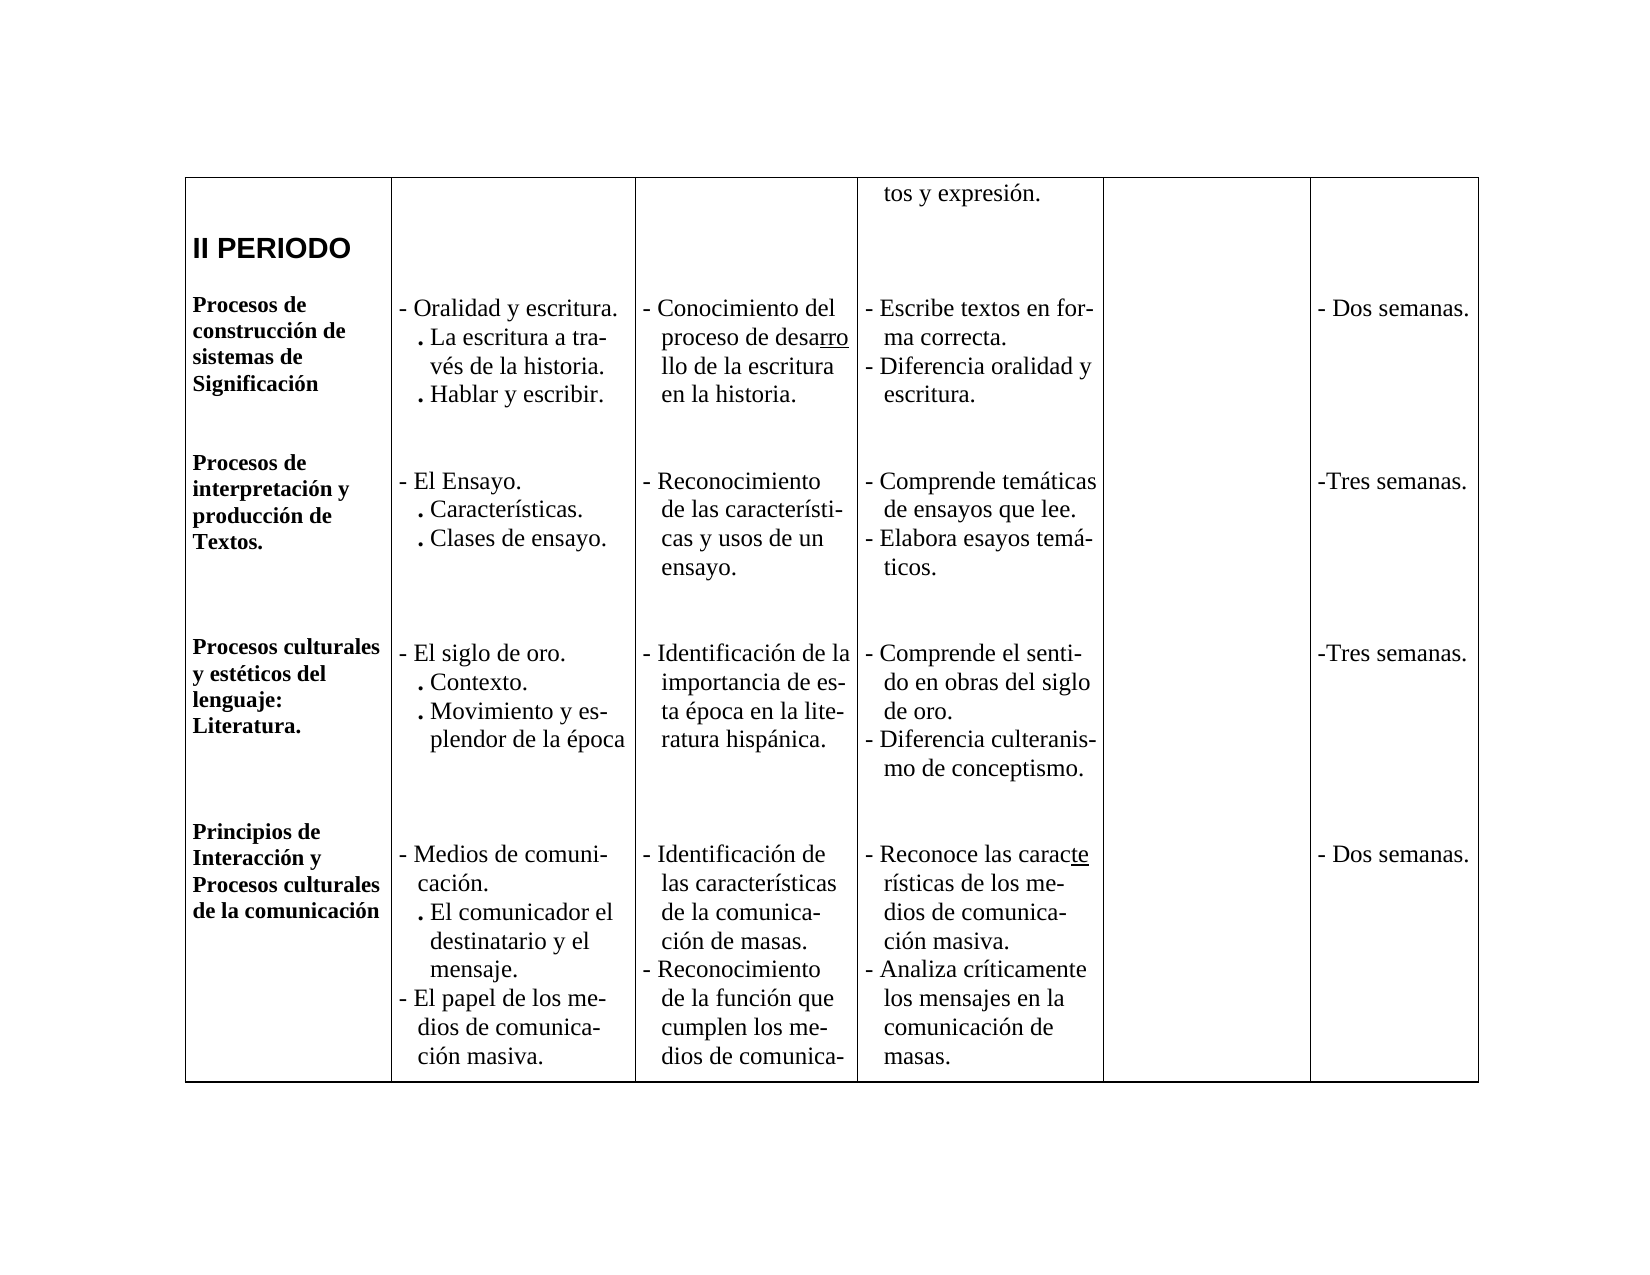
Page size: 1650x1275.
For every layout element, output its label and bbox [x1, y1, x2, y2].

table_cell [858, 178, 1103, 1081]
table_cell [392, 178, 635, 1081]
table_cell [1311, 178, 1478, 1081]
table_cell [1104, 178, 1310, 1081]
table_cell [636, 178, 857, 1081]
table_cell [186, 178, 391, 1081]
